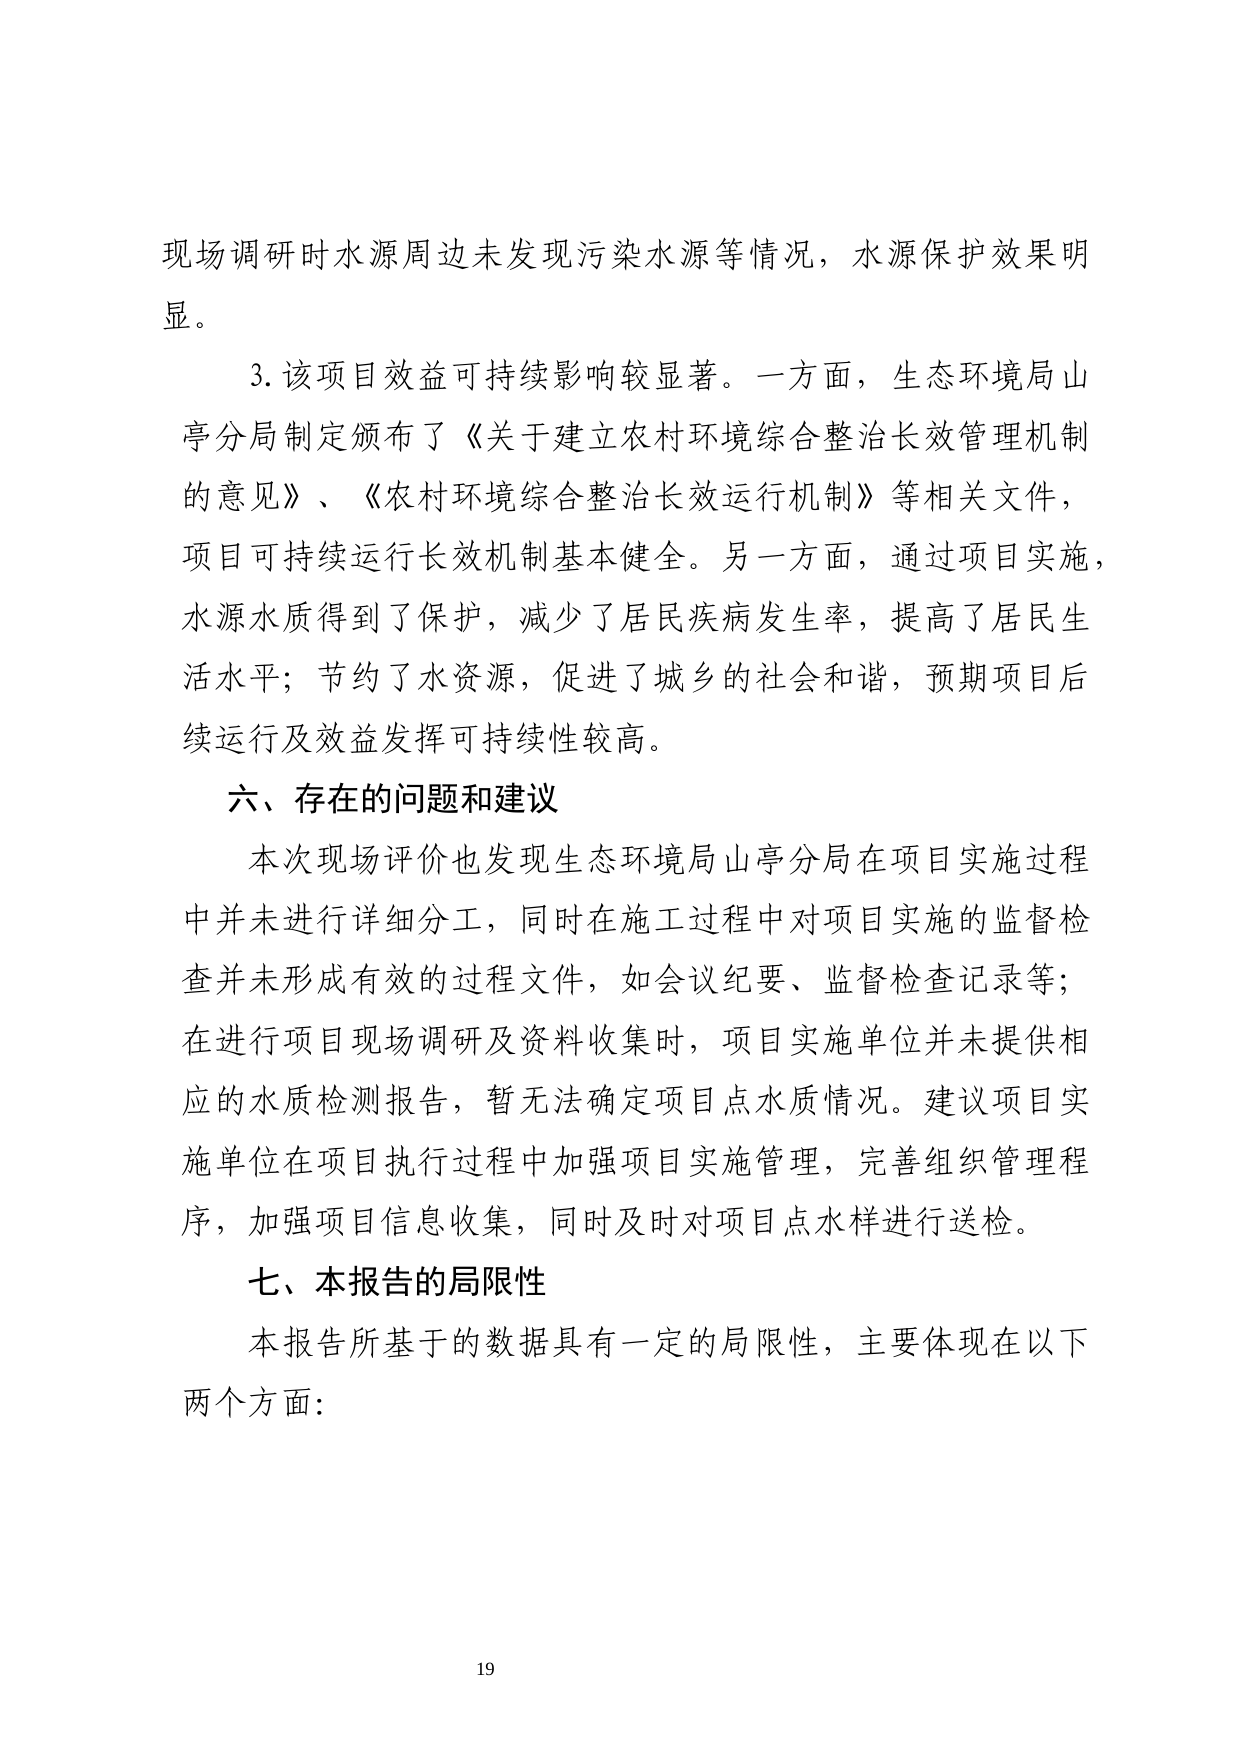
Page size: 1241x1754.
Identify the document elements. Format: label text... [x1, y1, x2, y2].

text 七、本报告的局限性 [180, 1246, 1092, 1306]
text 本次现场评价也发现生态环境局山亭分局在项目实施过程中并未进行详细分工，同时在施工过程中对项目实施的监督检查并未形成有效的过程文件，如会议纪要、监督检查记录等；在进行项目现场调研及资料收集时，项目实施单位并未提供相应的水质检测报告，暂无法确定项目点水质情况。建议项目实施单位在项目执行过程中加强项目实施管理，完善组织管理程序，加强项目信息收集，同时及时对项目点水样进行送检。 [180, 823, 1092, 1246]
text 本报告所基于的数据具有一定的局限性，主要体现在以下两个方面： [180, 1306, 1092, 1427]
list 六、存在的问题和建议 [159, 762, 1092, 823]
text 3.该项目效益可持续影响较显著。一方面，生态环境局山亭分局制定颁布了《关于建立农村环境综合整治长效管理机制的意见》、《农村环境综合整治长效运行机制》等相关文件，项目可持续运行长效机制基本健全。另一方面，通过项目实施，水源水质得到了保护，减少了居民疾病发生率，提高了居民生活水平；节约了水资源，促进了城乡的社会和谐，预期项目后续运行及效益发挥可持续性较高。 [180, 339, 1092, 762]
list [159, 218, 1092, 339]
